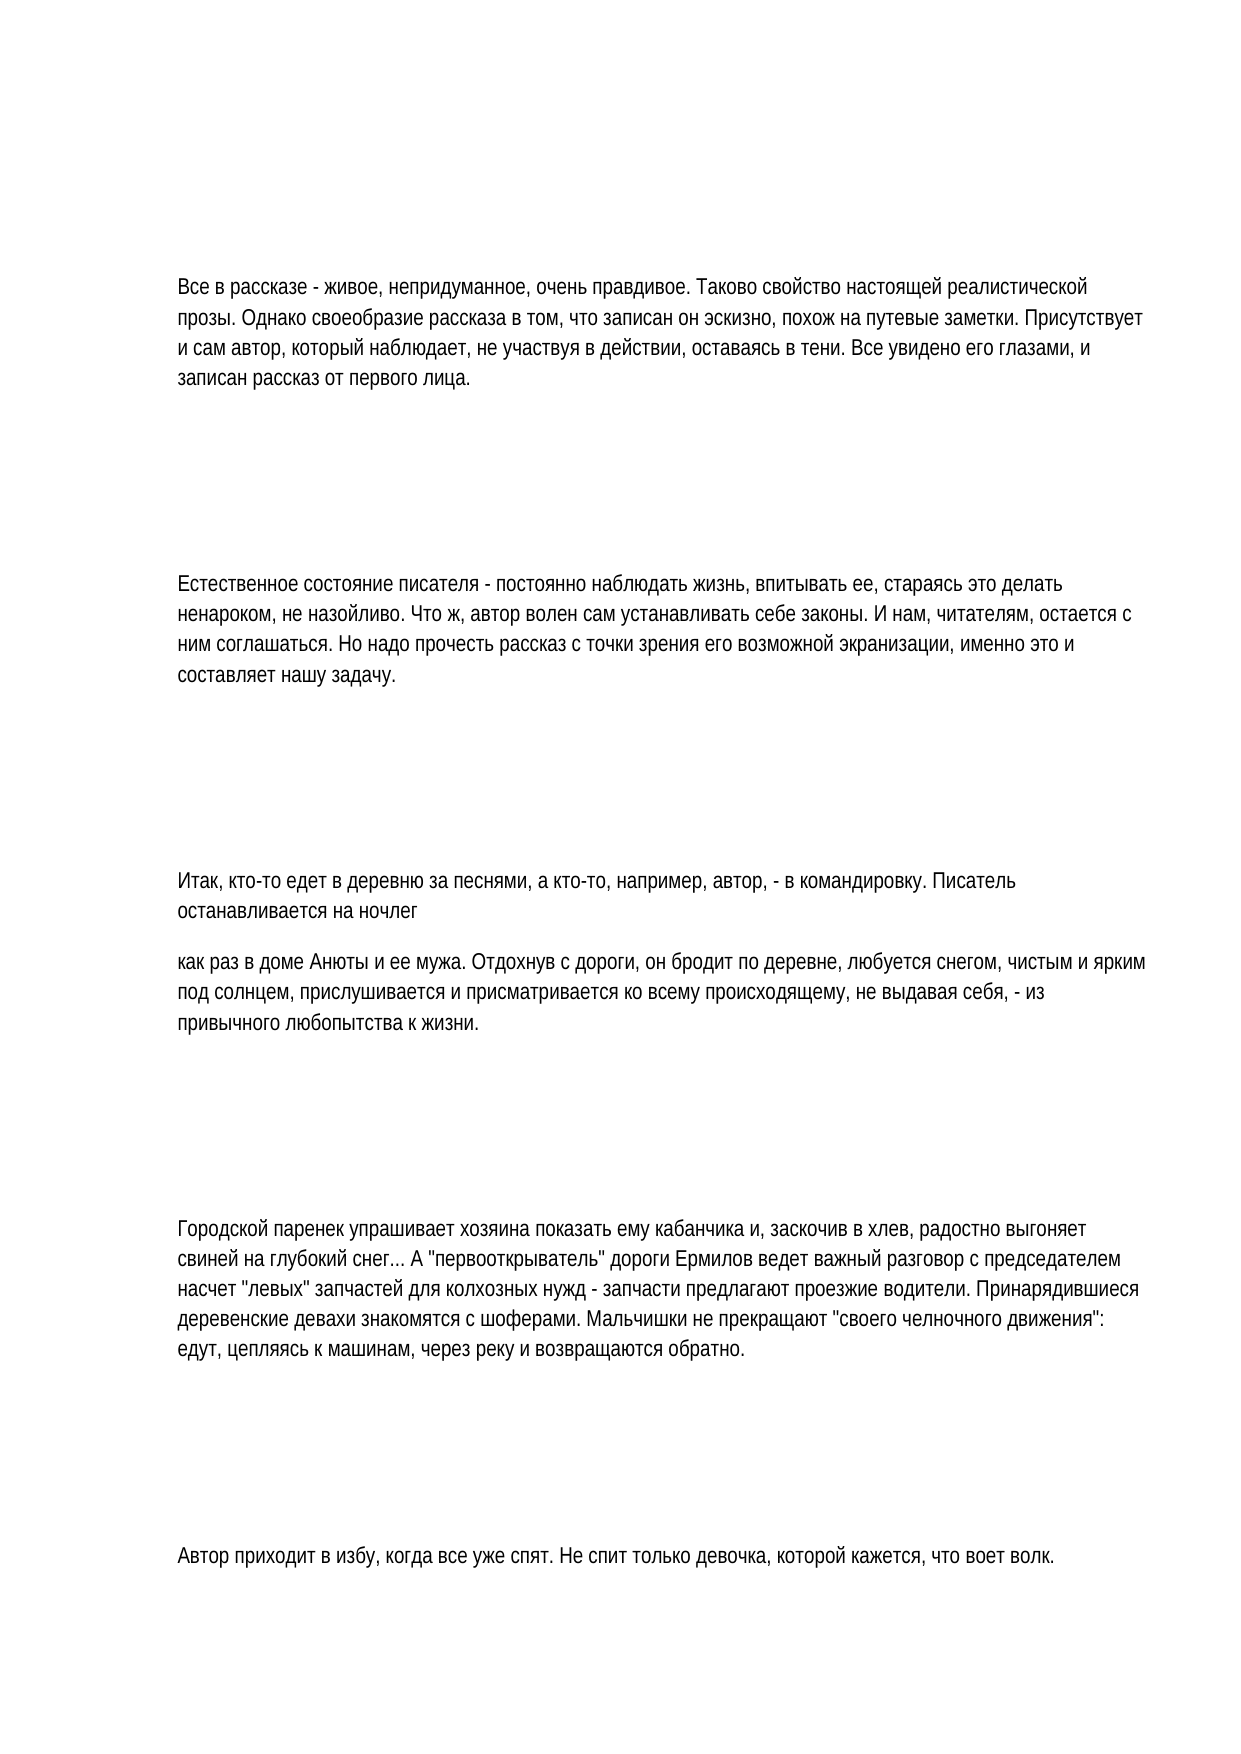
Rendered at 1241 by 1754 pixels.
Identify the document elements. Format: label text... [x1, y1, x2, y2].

text Естественное состояние писателя - постоянно наблюдать жизнь, впитывать ее, стараясь это делать ненароком, не назойливо. Что ж, автор волен сам устанавливать себе законы. И нам, читателям, остается с ним соглашаться. Но надо прочесть рассказ с точки зрения его возможной экранизации, именно это и составляет нашу задачу. [177, 570, 1152, 687]
text Автор приходит в избу, когда все уже спят. Не спит только девочка, которой кажется, что воет волк. [177, 1542, 1152, 1568]
text Итак, кто-то едет в деревню за песнями, а кто-то, например, автор, - в командировку. Писатель останавливается на ночлег [177, 867, 1152, 923]
text Городской паренек упрашивает хозяина показать ему кабанчика и, заскочив в хлев, радостно выгоняет свиней на глубокий снег... А "первооткрыватель" дороги Ермилов ведет важный разговор с председателем насчет "левых" запчастей для колхозных нужд - запчасти предлагают проезжие водители. Принарядившиеся деревенские девахи знакомятся с шоферами. Мальчишки не прекращают "своего челночного движения": едут, цепляясь к машинам, через реку и возвращаются обратно. [177, 1214, 1152, 1362]
text Все в рассказе - живое, непридуманное, очень правдивое. Таково свойство настоящей реалистической прозы. Однако своеобразие рассказа в том, что записан он эскизно, похож на путевые заметки. Присутствует и сам автор, который наблюдает, не участвуя в действии, оставаясь в тени. Все увидено его глазами, и записан рассказ от первого лица. [177, 273, 1152, 390]
text как раз в доме Анюты и ее мужа. Отдохнув с дороги, он бродит по деревне, любуется снегом, чистым и ярким под солнцем, прислушивается и присматривается ко всему происходящему, не выдавая себя, - из привычного любопытства к жизни. [177, 948, 1152, 1035]
